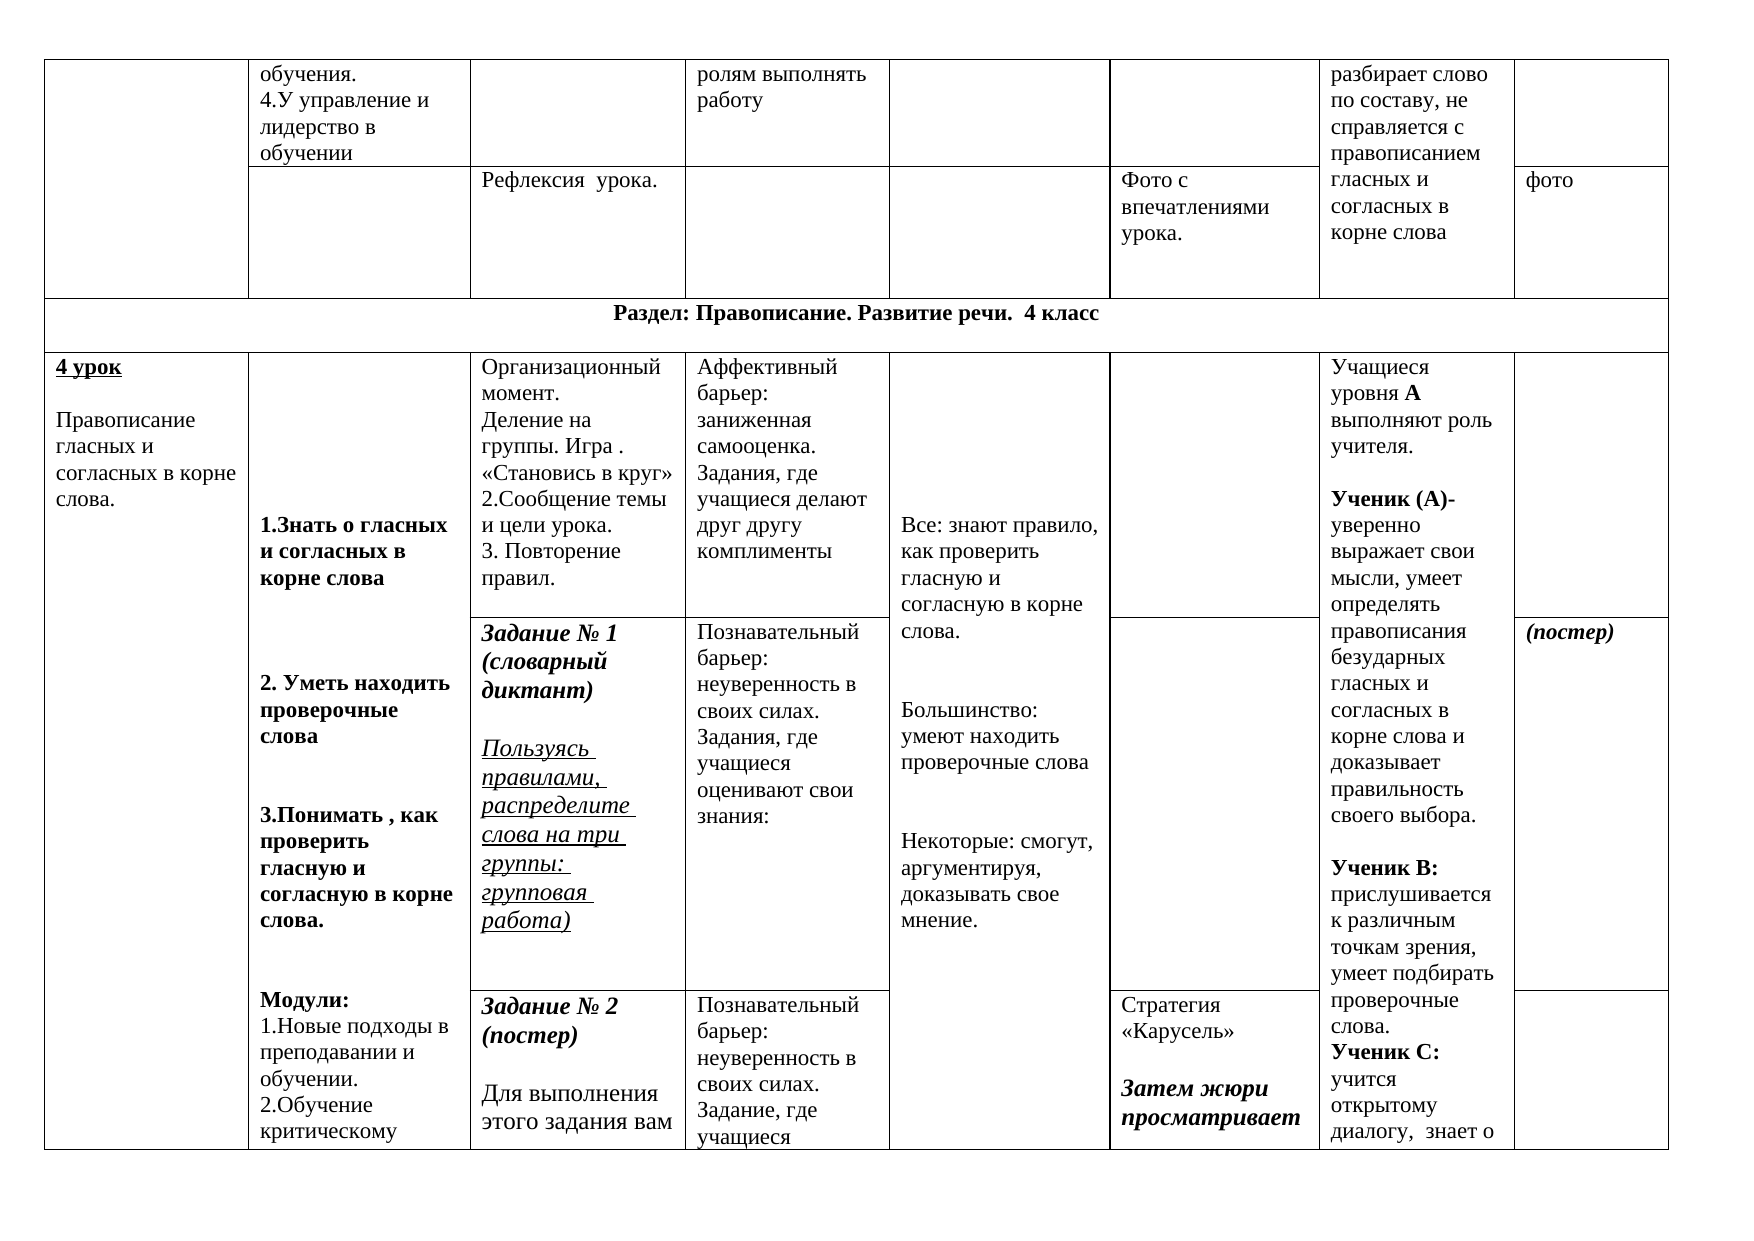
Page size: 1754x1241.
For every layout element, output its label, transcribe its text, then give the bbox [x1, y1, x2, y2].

table_cell [1515, 353, 1668, 617]
table_cell 4 урок Правописание гласных и согласных в корне слова. [45, 353, 248, 1149]
table_cell Все: знают правило, как проверить гласную и согласную в корне слова. Большинство: умеют находить проверочные слова Некоторые: смогут, аргументируя, доказывать свое мнение. [890, 353, 1109, 1149]
table_cell Организационный момент. Деление на группы. Игра . «Становись в круг» 2.Сообщение темы и цели урока. 3. Повторение правил. [471, 353, 685, 617]
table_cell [686, 60, 889, 166]
table_cell [1515, 991, 1668, 1149]
table_cell Учащиеся уровня А выполняют роль учителя. Ученик (А)- уверенно выражает свои мысли, умеет определять правописания безударных гласных и согласных в корне слова и доказывает правильность своего выбора. Ученик В: прислушивается к различным точкам зрения, умеет подбирать проверочные слова. Ученик С: учится открытому диалогу, знает о гласных и согласных в корне слова, но не справляется с умением находить проверочные слова. [1320, 353, 1514, 1149]
table_cell (постер) [1515, 618, 1668, 990]
table_cell Раздел: Правописание. Развитие речи. 4 класс [45, 299, 1668, 352]
table_cell 1.Знать о гласных и согласных в корне слова 2. Уметь находить проверочные слова 3.Понимать , как проверить гласную и согласную в корне слова. Модули: 1.Новые подходы в преподавании и обучении. 2.Обучение критическому мышлению. 3.Оценивание для обучения, оценивание обучения. 4.О обучение талантливых и одаренных учеников. [249, 353, 470, 1149]
table_cell [686, 167, 889, 298]
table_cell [686, 991, 889, 1149]
table_cell [1111, 618, 1319, 990]
table_cell Рефлексия урока. [471, 167, 685, 298]
table_cell Фото с впечатлениями урока. [1111, 167, 1319, 298]
table_cell [249, 167, 470, 298]
table_cell [890, 167, 1109, 298]
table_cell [471, 991, 685, 1149]
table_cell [471, 60, 685, 166]
table_cell Аффективный барьер: заниженная самооценка. Задания, где учащиеся делают друг другу комплименты [686, 353, 889, 617]
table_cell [1111, 991, 1319, 1149]
table_cell Познавательный барьер: неуверенность в своих силах. Задания, где учащиеся оценивают свои знания: [686, 618, 889, 990]
table_cell Задание № 1 (словарный диктант) Пользуясь правилами, распределите слова на три группы: групповая работа) [471, 618, 685, 990]
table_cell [1111, 60, 1319, 166]
table_cell [1111, 353, 1319, 617]
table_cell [1515, 60, 1668, 166]
table_cell фото [1515, 167, 1668, 298]
